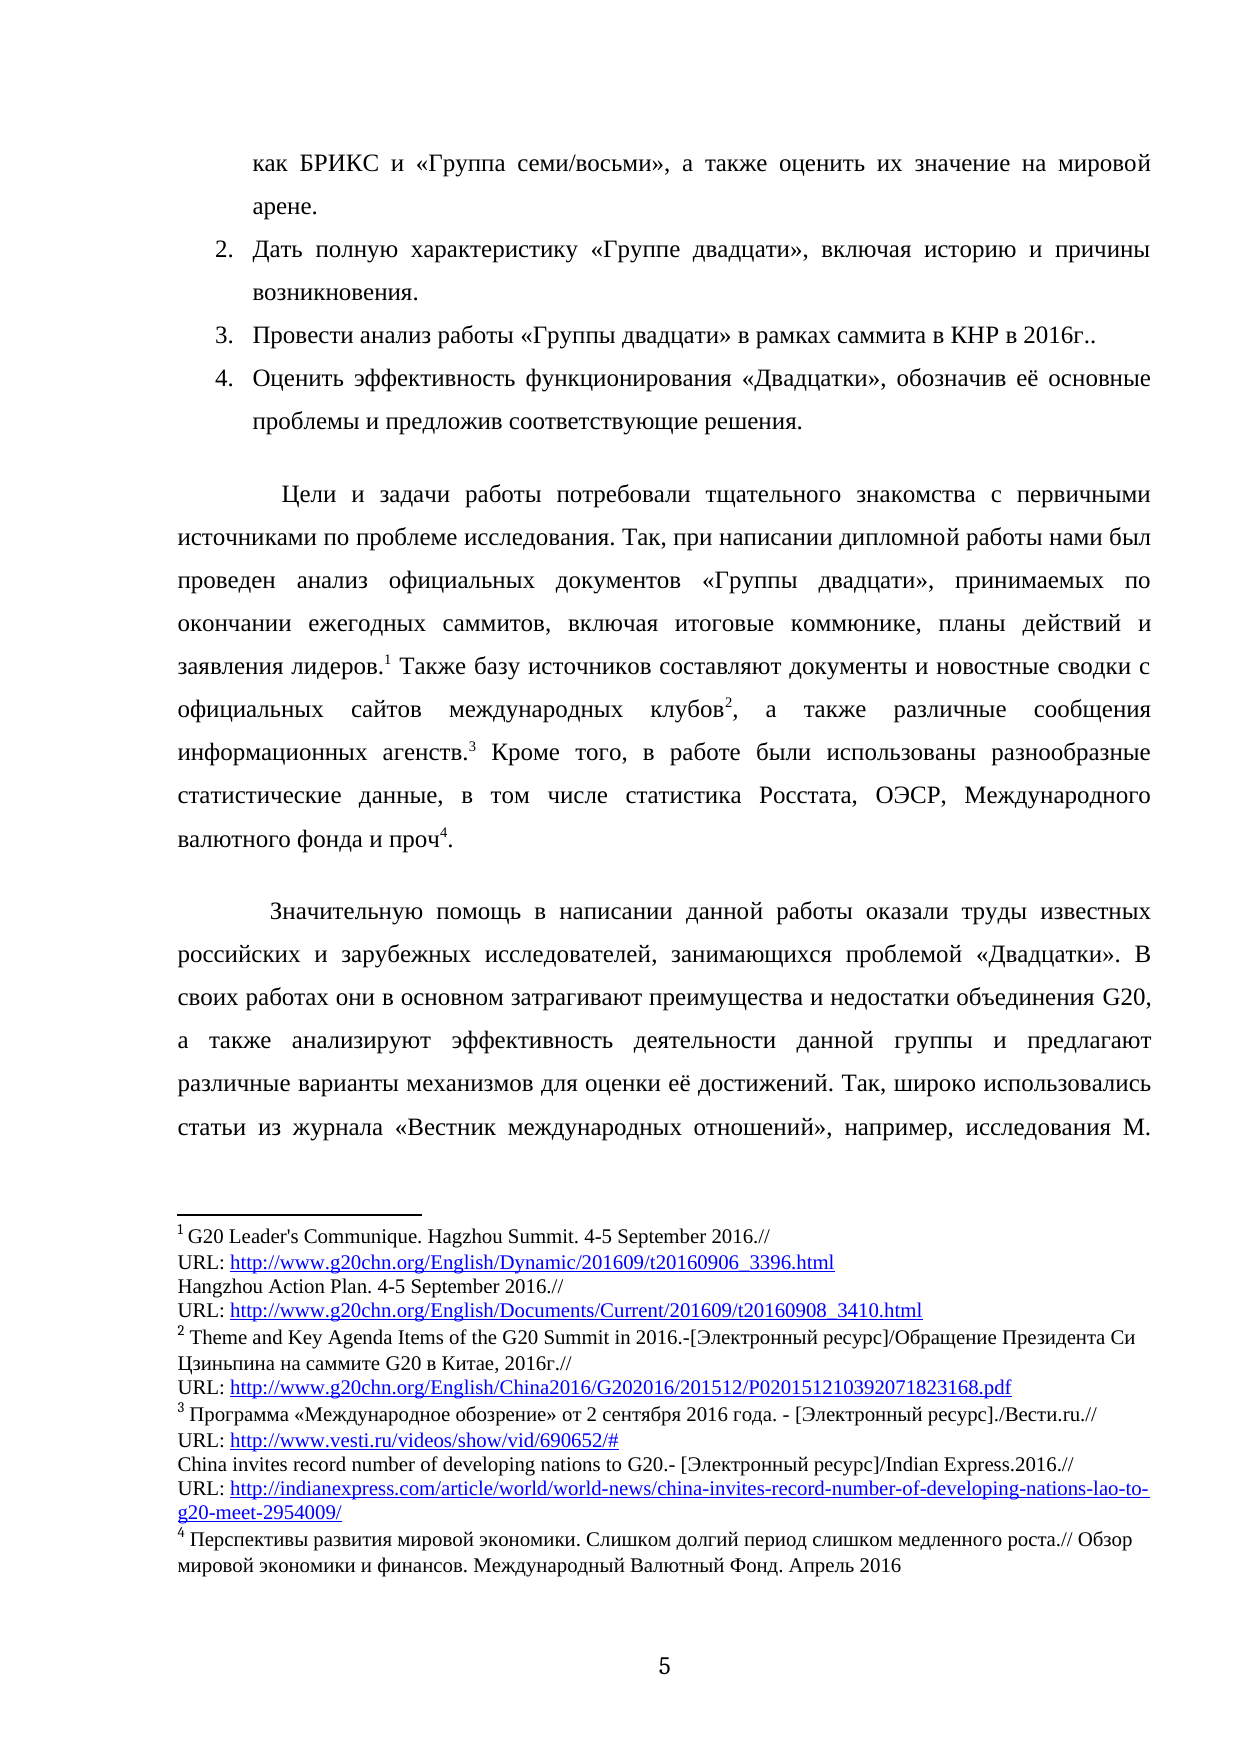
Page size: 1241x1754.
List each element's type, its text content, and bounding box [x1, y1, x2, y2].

text Значительную помощь в написании данной работы оказали труды известных российских и зарубежных исследователей, занимающихся проблемой «Двадцатки». В своих работах они в основном затрагивают преимущества и недостатки объединения G20, а также анализируют эффективность деятельности данной группы и предлагают различные варианты механизмов для оценки её достижений. Так, широко использовались статьи из журнала «Вестник международных отношений», например, исследования М. Ларионовой, Н. Косолапова, М. Ревизорского, М. Рахмангулова, а также труды С. Текера, Э. Купера и проч. [177, 983, 1152, 1185]
text Цели и задачи работы потребовали тщательного знакомства с первичными источниками по проблеме исследования. Так, при написании дипломной работы нами был проведен анализ официальных документов «Группы двадцати», принимаемых по окончании ежегодных саммитов, включая итоговые коммюнике, планы действий и заявления лидеров. Также базу источников составляют документы и новостные сводки с официальных сайтов международных клубов, а также различные сообщения информационных агенств. Кроме того, в работе были использованы разнообразные статистические данные, в том числе статистика Росстата, ОЭСР, Международного валютного фонда и проч. [177, 566, 1152, 940]
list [215, 148, 1152, 219]
list Провести анализ работы «Группы двадцати» в рамках саммита в КНР в 2016г.. [215, 378, 1152, 407]
list Дать полную характеристику «Группе двадцати», включая историю и причины возникновения. [215, 263, 1152, 335]
list Оценить эффективность функционирования «Двадцатки», обозначив её основные проблемы и предложив соответствующие решения. [215, 451, 1152, 523]
